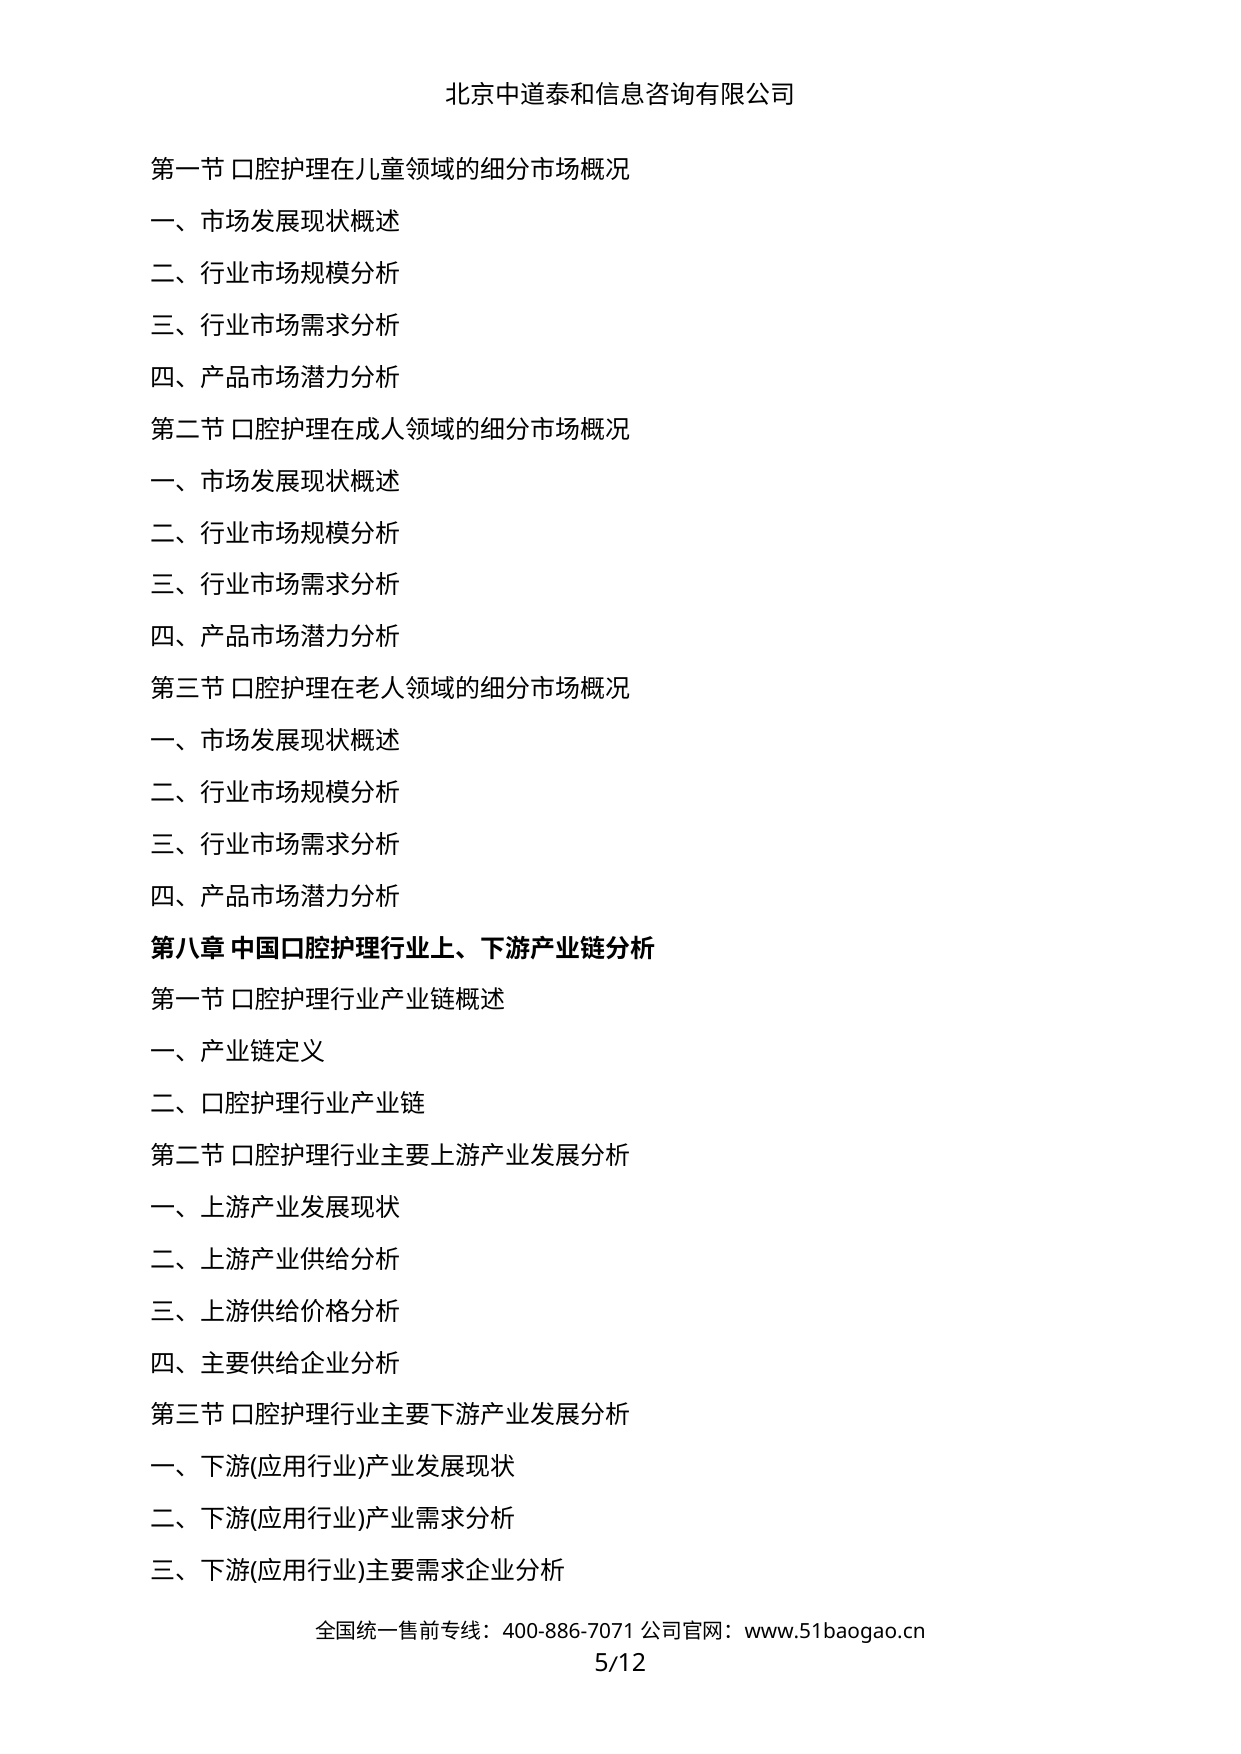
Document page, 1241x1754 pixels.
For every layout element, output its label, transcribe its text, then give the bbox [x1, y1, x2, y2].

text 一、市场发展现状概述 [150, 721, 1090, 757]
text 一、下游(应用行业)产业发展现状 [150, 1447, 1090, 1483]
text 二、行业市场规模分析 [150, 254, 1090, 290]
text 第八章 中国口腔护理行业上、下游产业链分析 [150, 928, 1090, 964]
text 一、产业链定义 [150, 1032, 1090, 1068]
text 三、行业市场需求分析 [150, 306, 1090, 342]
text 三、行业市场需求分析 [150, 565, 1090, 601]
text 四、产品市场潜力分析 [150, 876, 1090, 912]
text 第一节 口腔护理行业产业链概述 [150, 980, 1090, 1016]
text 第三节 口腔护理在老人领域的细分市场概况 [150, 669, 1090, 705]
text 第二节 口腔护理在成人领域的细分市场概况 [150, 409, 1090, 446]
text 第一节 口腔护理在儿童领域的细分市场概况 [150, 150, 1090, 186]
text 一、上游产业发展现状 [150, 1187, 1090, 1224]
text 二、上游产业供给分析 [150, 1239, 1090, 1276]
text 二、行业市场规模分析 [150, 513, 1090, 549]
text 二、口腔护理行业产业链 [150, 1084, 1090, 1120]
text 三、上游供给价格分析 [150, 1291, 1090, 1327]
text 三、行业市场需求分析 [150, 824, 1090, 861]
text 第二节 口腔护理行业主要上游产业发展分析 [150, 1136, 1090, 1172]
text 一、市场发展现状概述 [150, 202, 1090, 238]
text 四、主要供给企业分析 [150, 1343, 1090, 1379]
text 二、行业市场规模分析 [150, 772, 1090, 809]
text 第三节 口腔护理行业主要下游产业发展分析 [150, 1395, 1090, 1431]
text 三、下游(应用行业)主要需求企业分析 [150, 1551, 1090, 1587]
text 四、产品市场潜力分析 [150, 357, 1090, 394]
text 二、下游(应用行业)产业需求分析 [150, 1499, 1090, 1535]
text 一、市场发展现状概述 [150, 461, 1090, 497]
text 四、产品市场潜力分析 [150, 617, 1090, 653]
